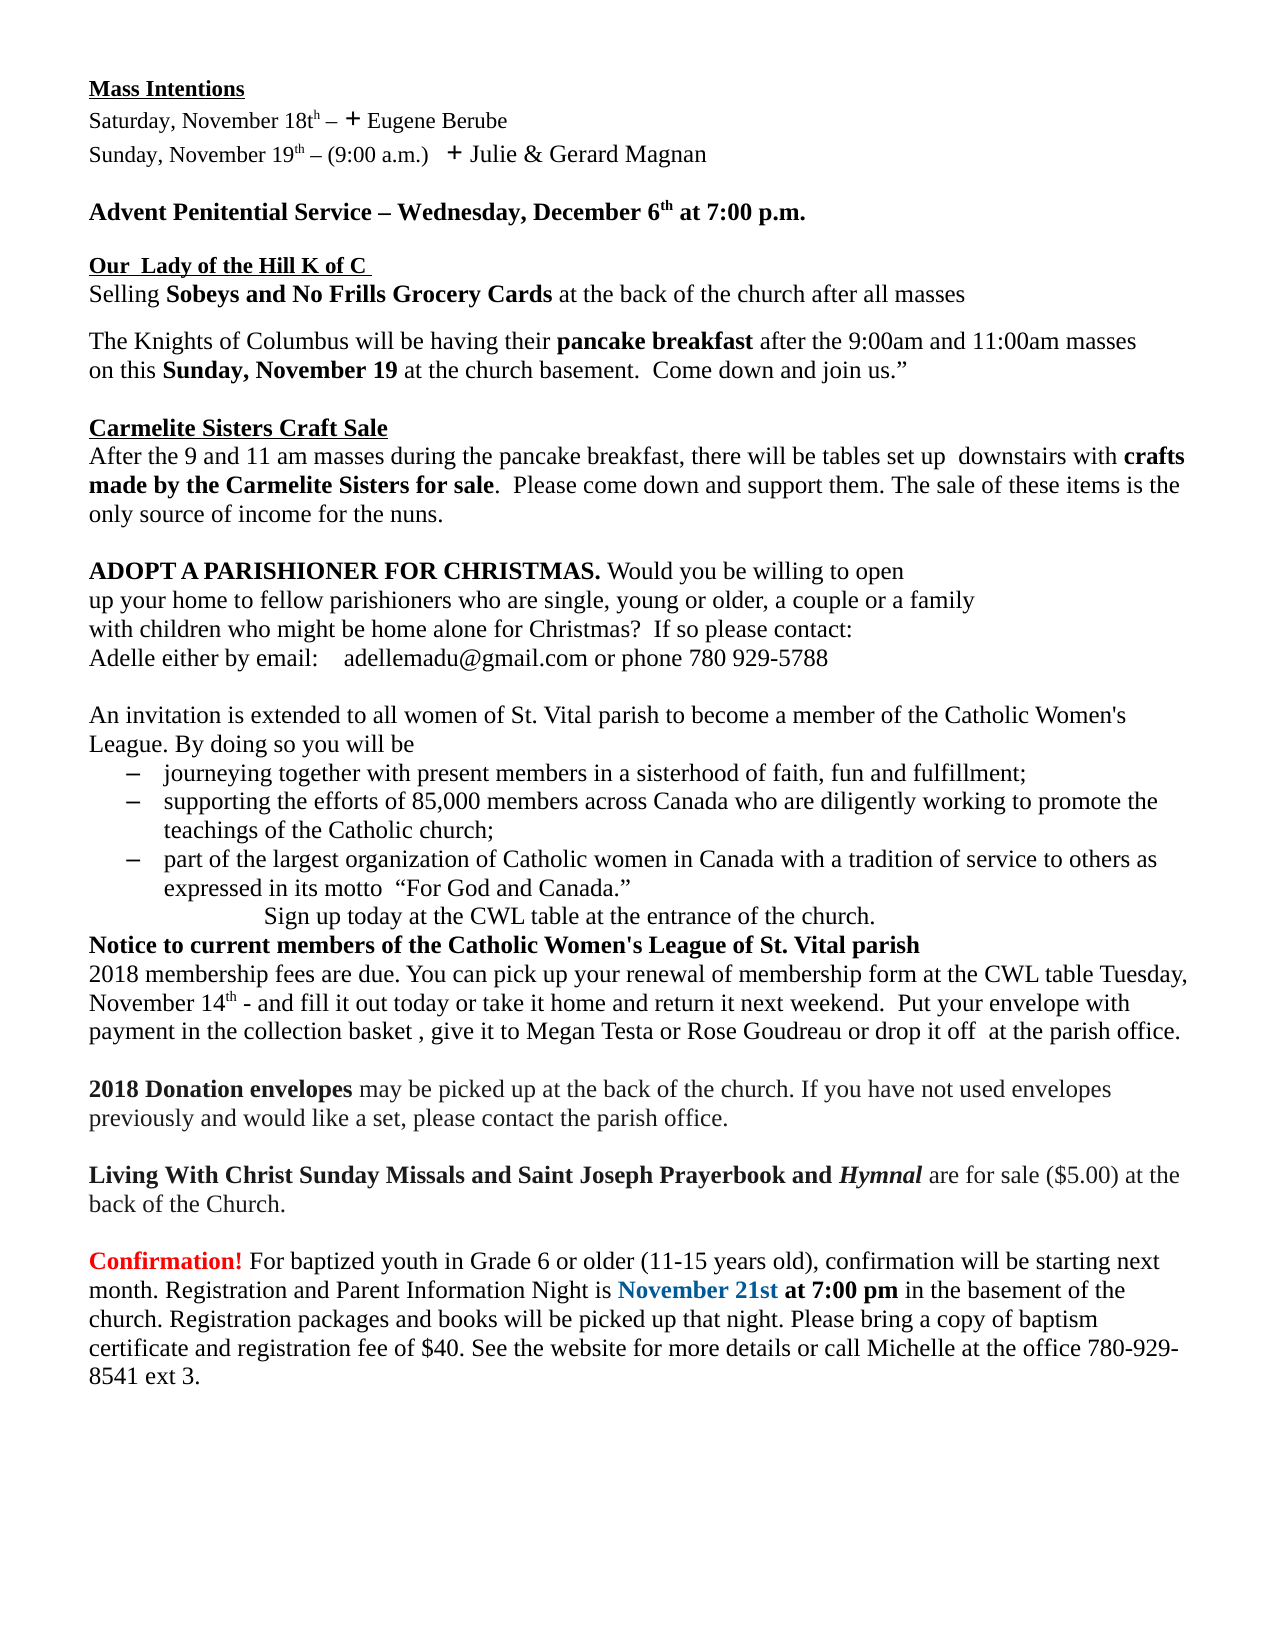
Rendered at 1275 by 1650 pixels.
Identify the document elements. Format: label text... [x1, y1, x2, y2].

text The Knights of Columbus will be having their pancake breakfast after the 9:00am and 11:00am masses on this Sunday, November 19 at the church basement. Come down and join us.” [907, 326, 1204, 384]
text Carmelite Sisters Craft Sale [89, 413, 1204, 441]
text up your home to fellow parishioners who are single, young or older, a couple or a family [89, 585, 1204, 614]
text Living With Christ Sunday Missals and Saint Joseph Prayerbook and Hymnal are for sale ($5.00) at the back of the Church. [89, 1160, 1204, 1218]
list journeying together with present members in a sisterhood of faith, fun and fulfillment; [126, 758, 1204, 786]
text Advent Penitential Service – Wednesday, December 6th at 7:00 p.m. [89, 197, 1204, 226]
text 2018 membership fees are due. You can pick up your renewal of membership form at the CWL table Tuesday, November 14th - and fill it out today or take it home and return it next weekend. Put your envelope with payment in the collection basket , give it to Megan Testa or Rose Goudreau or drop it off at the parish office. [89, 959, 1204, 1045]
text An invitation is extended to all women of St. Vital parish to become a member of the Catholic Women's League. By doing so you will be [89, 700, 1204, 758]
text Our Lady of the Hill K of C [89, 252, 1204, 279]
text Saturday, November 18th – + Eugene Berube [89, 101, 1204, 135]
list supporting the efforts of 85,000 members across Canada who are diligently working to promote the teachings of the Catholic church; [126, 786, 1204, 844]
text Notice to current members of the Catholic Women's League of St. Vital parish [89, 930, 1204, 959]
list part of the largest organization of Catholic women in Canada with a tradition of service to others as expressed in its motto “For God and Canada.” [126, 844, 1204, 901]
text Adelle either by email: adellemadu@gmail.com or phone 780 929-5788 [89, 643, 1204, 671]
text ADOPT A PARISHIONER FOR CHRISTMAS. Would you be willing to open [89, 556, 1204, 585]
text Sign up today at the CWL table at the entrance of the church. [89, 901, 1204, 930]
text Selling Sobeys and No Frills Grocery Cards at the back of the church after all masses [89, 279, 1204, 307]
text 2018 Donation envelopes may be picked up at the back of the church. If you have not used envelopes previously and would like a set, please contact the parish office. [89, 1074, 1204, 1131]
text After the 9 and 11 am masses during the pancake breakfast, there will be tables set up downstairs with crafts made by the Carmelite Sisters for sale. Please come down and support them. The sale of these items is the only source of income for the nuns. [89, 441, 1204, 528]
text Confirmation! For baptized youth in Grade 6 or older (11-15 years old), confirmation will be starting next month. Registration and Parent Information Night is November 21st at 7:00 pm in the basement of the church. Registration packages and books will be picked up that night. Please bring a copy of baptism certificate and registration fee of $40. See the website for more details or call Michelle at the office 780-929-8541 ext 3. [89, 1246, 1204, 1390]
text with children who might be home alone for Christmas? If so please contact: [89, 614, 1204, 643]
text Mass Intentions [89, 75, 1204, 101]
text Sunday, November 19th – (9:00 a.m.) + Julie & Gerard Magnan [89, 135, 1204, 168]
